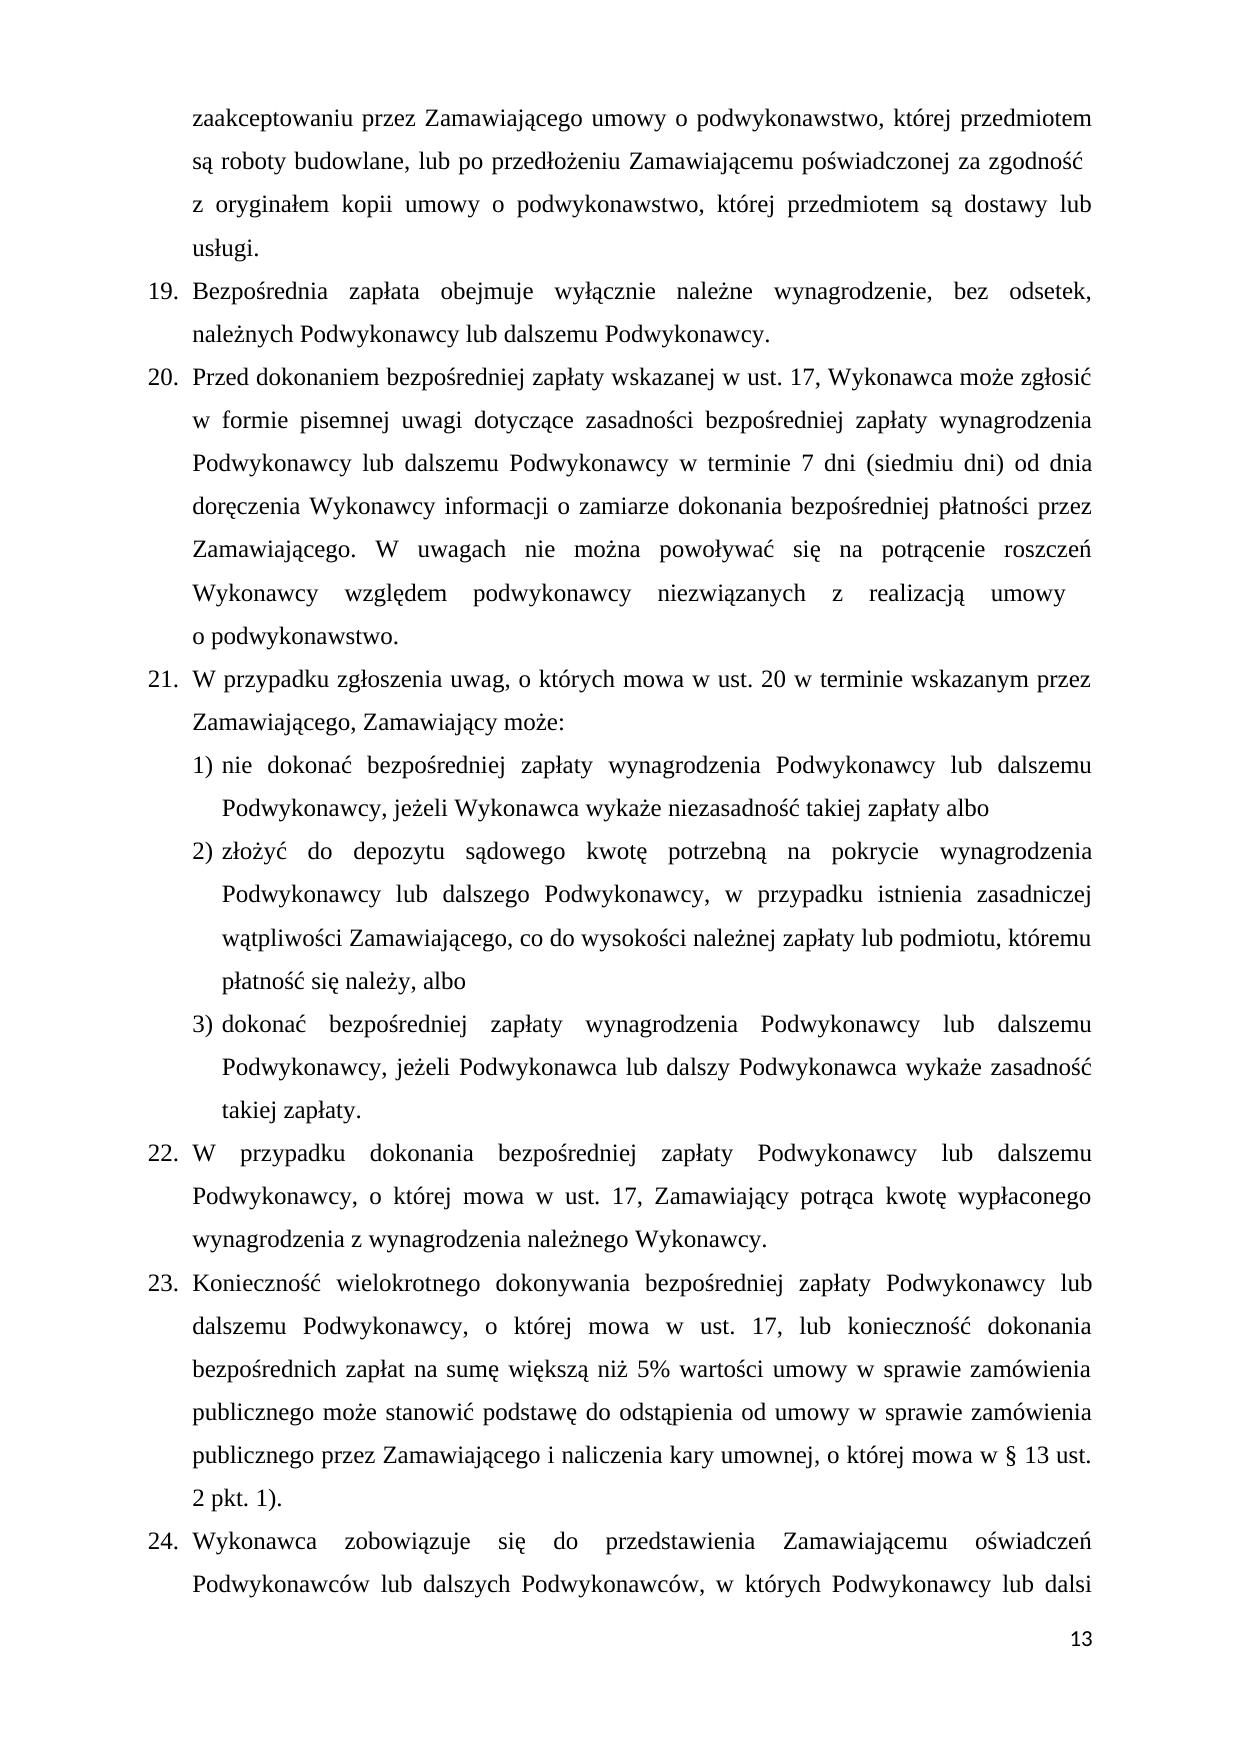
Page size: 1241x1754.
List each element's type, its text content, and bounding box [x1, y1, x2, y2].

list Przed dokonaniem bezpośredniej zapłaty wskazanej w ust. 17, Wykonawca może zgłosić w formie pisemnej uwagi dotyczące zasadności bezpośredniej zapłaty wynagrodzenia Podwykonawcy lub dalszemu Podwykonawcy w terminie 7 dni (siedmiu dni) od dnia doręczenia Wykonawcy informacji o zamiarze dokonania bezpośredniej płatności przez Zamawiającego. W uwagach nie można powoływać się na potrącenie roszczeń Wykonawcy względem podwykonawcy niezwiązanych z realizacją umowy o podwykonawstwo. [148, 362, 1092, 649]
list złożyć do depozytu sądowego kwotę potrzebną na pokrycie wynagrodzenia Podwykonawcy lub dalszego Podwykonawcy, w przypadku istnienia zasadniczej wątpliwości Zamawiającego, co do wysokości należnej zapłaty lub podmiotu, któremu płatność się należy, albo [192, 836, 1092, 994]
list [148, 103, 1092, 261]
list nie dokonać bezpośredniej zapłaty wynagrodzenia Podwykonawcy lub dalszemu Podwykonawcy, jeżeli Wykonawca wykaże niezasadność takiej zapłaty albo [192, 750, 1092, 822]
list W przypadku dokonania bezpośredniej zapłaty Podwykonawcy lub dalszemu Podwykonawcy, o której mowa w ust. 17, Zamawiający potrąca kwotę wypłaconego wynagrodzenia z wynagrodzenia należnego Wykonawcy. [148, 1138, 1092, 1253]
list dokonać bezpośredniej zapłaty wynagrodzenia Podwykonawcy lub dalszemu Podwykonawcy, jeżeli Podwykonawca lub dalszy Podwykonawca wykaże zasadność takiej zapłaty. [192, 1009, 1092, 1124]
list W przypadku zgłoszenia uwag, o których mowa w ust. 20 w terminie wskazanym przez Zamawiającego, Zamawiający może: [148, 664, 1092, 736]
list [148, 1526, 1092, 1598]
list Konieczność wielokrotnego dokonywania bezpośredniej zapłaty Podwykonawcy lub dalszemu Podwykonawcy, o której mowa w ust. 17, lub konieczność dokonania bezpośrednich zapłat na sumę większą niż 5% wartości umowy w sprawie zamówienia publicznego może stanowić podstawę do odstąpienia od umowy w sprawie zamówienia publicznego przez Zamawiającego i naliczenia kary umownej, o której mowa w § 13 ust. 2 pkt. 1). [148, 1268, 1092, 1512]
list Bezpośrednia zapłata obejmuje wyłącznie należne wynagrodzenie, bez odsetek, należnych Podwykonawcy lub dalszemu Podwykonawcy. [148, 276, 1092, 348]
